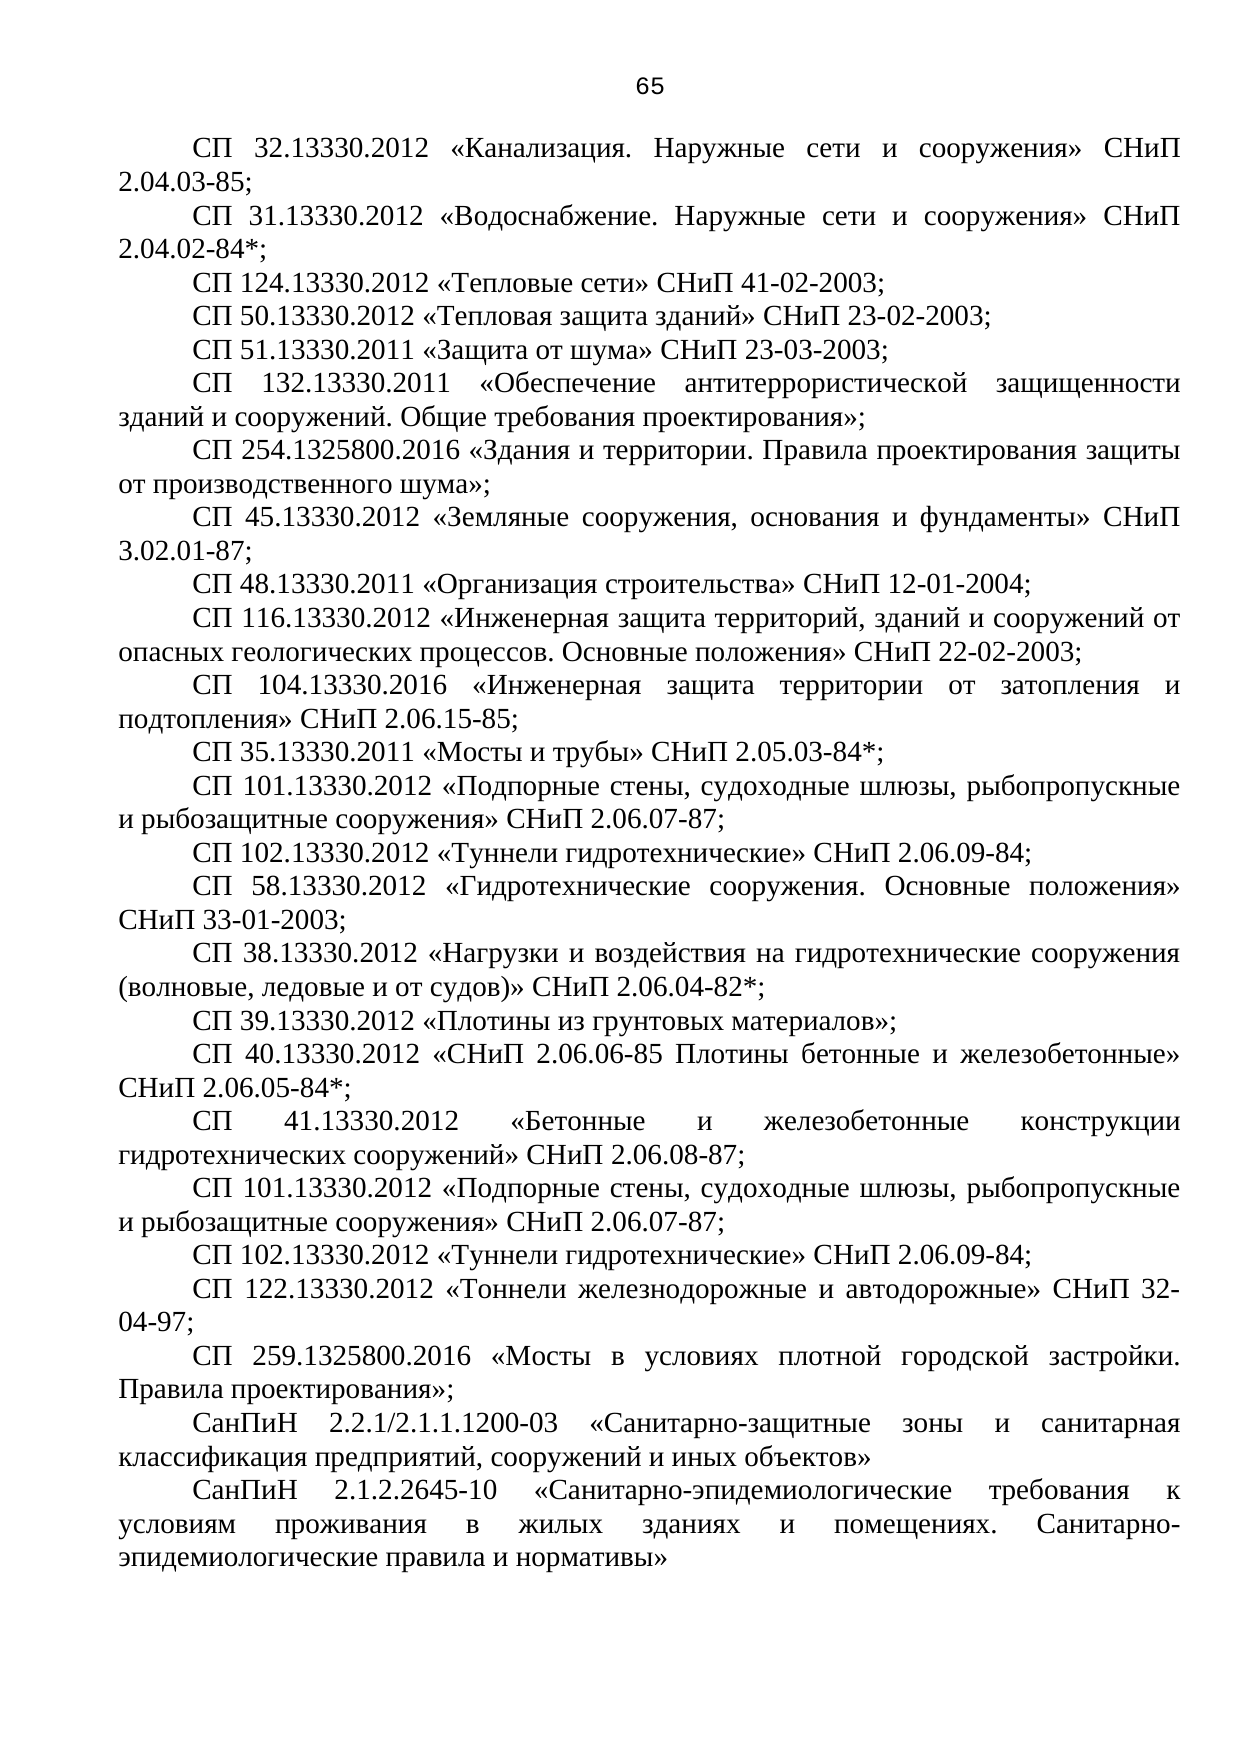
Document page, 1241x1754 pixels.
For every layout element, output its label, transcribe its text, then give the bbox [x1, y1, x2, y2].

text СанПиН 2.2.1/2.1.1.1200-03 «Санитарно-защитные зоны и санитарная классификация предприятий, сооружений и иных объектов» [118, 1405, 1181, 1472]
text СП 122.13330.2012 «Тоннели железнодорожные и автодорожные» СНиП 32-04-97; [118, 1271, 1181, 1338]
text СП 48.13330.2011 «Организация строительства» СНиП 12-01-2004; [118, 567, 1181, 600]
text СП 40.13330.2012 «СНиП 2.06.06-85 Плотины бетонные и железобетонные» СНиП 2.06.05-84*; [118, 1036, 1181, 1103]
text СП 254.1325800.2016 «Здания и территории. Правила проектирования защиты от производственного шума»; [118, 432, 1181, 499]
text СП 32.13330.2012 «Канализация. Наружные сети и сооружения» СНиП 2.04.03-85; [118, 131, 1181, 198]
text СП 102.13330.2012 «Туннели гидротехнические» СНиП 2.06.09-84; [118, 835, 1181, 868]
text СП 45.13330.2012 «Земляные сооружения, основания и фундаменты» СНиП 3.02.01-87; [118, 499, 1181, 567]
text СП 132.13330.2011 «Обеспечение антитеррористической защищенности зданий и сооружений. Общие требования проектирования»; [118, 365, 1181, 432]
text СП 41.13330.2012 «Бетонные и железобетонные конструкции гидротехнических сооружений» СНиП 2.06.08-87; [118, 1103, 1181, 1170]
text СП 38.13330.2012 «Нагрузки и воздействия на гидротехнические сооружения (волновые, ледовые и от судов)» СНиП 2.06.04-82*; [118, 936, 1181, 1003]
text СП 35.13330.2011 «Мосты и трубы» СНиП 2.05.03-84*; [118, 734, 1181, 768]
text СП 259.1325800.2016 «Мосты в условиях плотной городской застройки. Правила проектирования»; [118, 1338, 1181, 1405]
text СП 124.13330.2012 «Тепловые сети» СНиП 41-02-2003; [118, 265, 1181, 298]
text СП 104.13330.2016 «Инженерная защита территории от затопления и подтопления» СНиП 2.06.15-85; [118, 667, 1181, 734]
text СП 101.13330.2012 «Подпорные стены, судоходные шлюзы, рыбопропускные и рыбозащитные сооружения» СНиП 2.06.07-87; [118, 768, 1181, 835]
text СП 101.13330.2012 «Подпорные стены, судоходные шлюзы, рыбопропускные и рыбозащитные сооружения» СНиП 2.06.07-87; [118, 1170, 1181, 1237]
text СП 116.13330.2012 «Инженерная защита территорий, зданий и сооружений от опасных геологических процессов. Основные положения» СНиП 22-02-2003; [118, 600, 1181, 667]
text СП 58.13330.2012 «Гидротехнические сооружения. Основные положения» СНиП 33-01-2003; [118, 868, 1181, 936]
text СП 102.13330.2012 «Туннели гидротехнические» СНиП 2.06.09-84; [118, 1237, 1181, 1271]
text СанПиН 2.1.2.2645-10 «Санитарно-эпидемиологические требования к условиям проживания в жилых зданиях и помещениях. Санитарно-эпидемиологические правила и нормативы» [118, 1472, 1181, 1573]
text СП 39.13330.2012 «Плотины из грунтовых материалов»; [118, 1003, 1181, 1036]
text СП 51.13330.2011 «Защита от шума» СНиП 23-03-2003; [118, 332, 1181, 365]
text СП 50.13330.2012 «Тепловая защита зданий» СНиП 23-02-2003; [118, 298, 1181, 332]
text СП 31.13330.2012 «Водоснабжение. Наружные сети и сооружения» СНиП 2.04.02-84*; [118, 198, 1181, 265]
